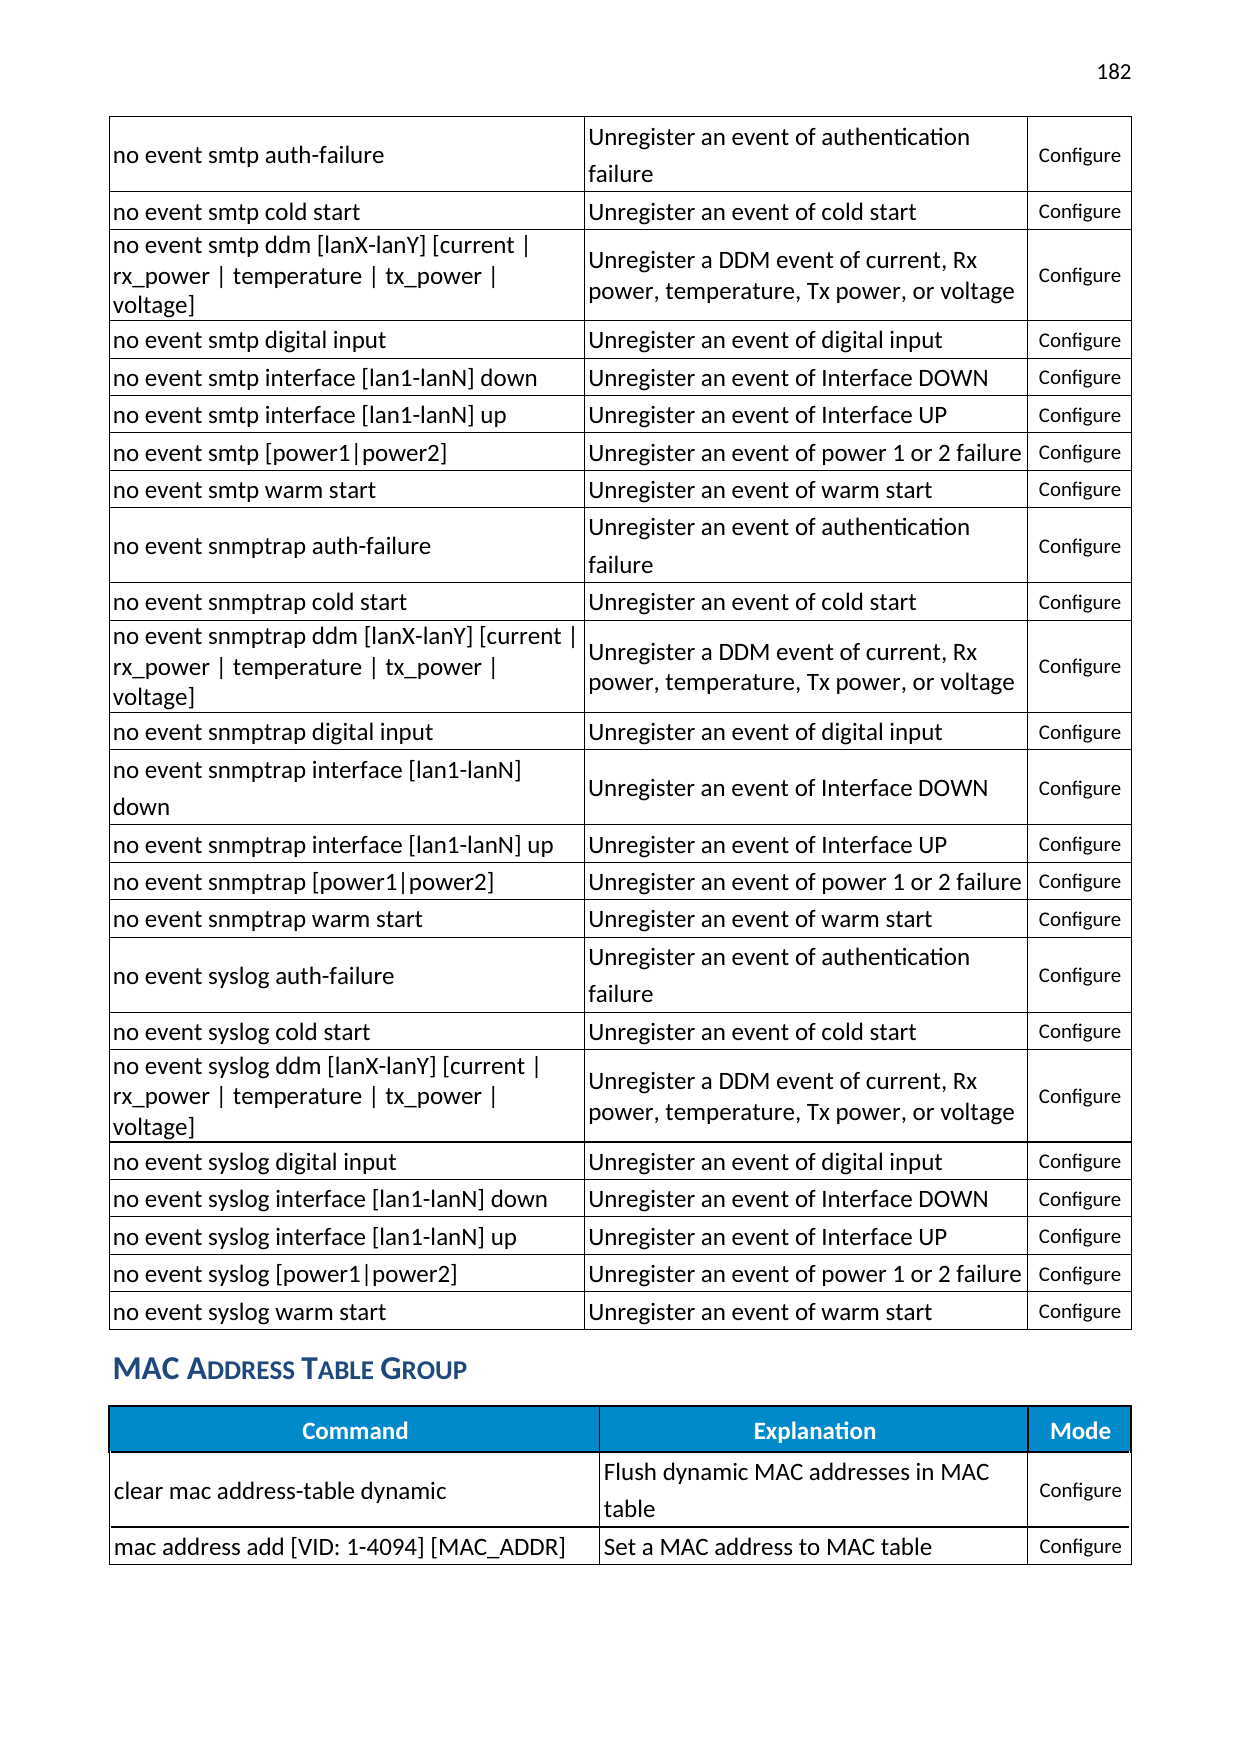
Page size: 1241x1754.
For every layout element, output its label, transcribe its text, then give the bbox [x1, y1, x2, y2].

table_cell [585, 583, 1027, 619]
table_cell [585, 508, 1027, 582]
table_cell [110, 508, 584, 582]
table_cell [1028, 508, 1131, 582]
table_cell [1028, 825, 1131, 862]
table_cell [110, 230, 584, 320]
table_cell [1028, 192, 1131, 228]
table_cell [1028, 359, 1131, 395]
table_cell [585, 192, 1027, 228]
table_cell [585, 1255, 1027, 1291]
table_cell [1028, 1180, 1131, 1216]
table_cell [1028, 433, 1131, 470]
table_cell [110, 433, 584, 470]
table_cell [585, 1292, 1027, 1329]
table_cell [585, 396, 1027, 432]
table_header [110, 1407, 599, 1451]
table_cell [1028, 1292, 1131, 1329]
text MAC ADDRESS TABLE GROUP [112, 1347, 1173, 1387]
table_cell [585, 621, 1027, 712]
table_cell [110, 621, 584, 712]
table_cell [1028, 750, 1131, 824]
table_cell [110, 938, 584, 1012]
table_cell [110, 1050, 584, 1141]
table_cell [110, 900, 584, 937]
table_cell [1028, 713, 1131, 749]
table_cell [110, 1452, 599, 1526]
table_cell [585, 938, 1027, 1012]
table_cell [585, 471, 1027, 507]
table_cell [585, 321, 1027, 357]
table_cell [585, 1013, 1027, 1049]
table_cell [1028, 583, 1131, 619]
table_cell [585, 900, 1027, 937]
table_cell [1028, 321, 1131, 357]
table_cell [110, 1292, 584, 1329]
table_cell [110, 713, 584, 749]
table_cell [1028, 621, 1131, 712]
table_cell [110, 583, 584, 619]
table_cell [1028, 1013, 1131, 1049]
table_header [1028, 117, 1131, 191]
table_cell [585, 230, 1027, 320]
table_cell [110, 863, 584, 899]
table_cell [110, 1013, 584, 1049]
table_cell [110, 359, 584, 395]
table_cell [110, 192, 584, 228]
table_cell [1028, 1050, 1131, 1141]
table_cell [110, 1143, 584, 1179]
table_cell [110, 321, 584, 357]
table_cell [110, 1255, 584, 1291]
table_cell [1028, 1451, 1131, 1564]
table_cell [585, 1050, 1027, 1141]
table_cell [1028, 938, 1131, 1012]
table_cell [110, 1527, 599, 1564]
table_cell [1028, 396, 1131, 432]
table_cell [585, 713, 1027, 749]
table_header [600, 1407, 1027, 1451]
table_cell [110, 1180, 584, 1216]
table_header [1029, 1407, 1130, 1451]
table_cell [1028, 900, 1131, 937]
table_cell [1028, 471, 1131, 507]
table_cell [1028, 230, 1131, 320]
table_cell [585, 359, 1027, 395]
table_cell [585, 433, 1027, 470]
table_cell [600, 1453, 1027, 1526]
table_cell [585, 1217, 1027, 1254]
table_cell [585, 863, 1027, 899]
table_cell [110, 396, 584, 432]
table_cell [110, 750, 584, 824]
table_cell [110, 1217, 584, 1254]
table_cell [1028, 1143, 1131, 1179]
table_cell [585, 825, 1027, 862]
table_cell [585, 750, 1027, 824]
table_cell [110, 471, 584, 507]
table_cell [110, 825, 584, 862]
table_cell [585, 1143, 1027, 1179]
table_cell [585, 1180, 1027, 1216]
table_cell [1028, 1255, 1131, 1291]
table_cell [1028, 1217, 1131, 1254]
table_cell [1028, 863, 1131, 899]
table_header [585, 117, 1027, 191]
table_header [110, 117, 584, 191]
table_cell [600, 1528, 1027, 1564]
